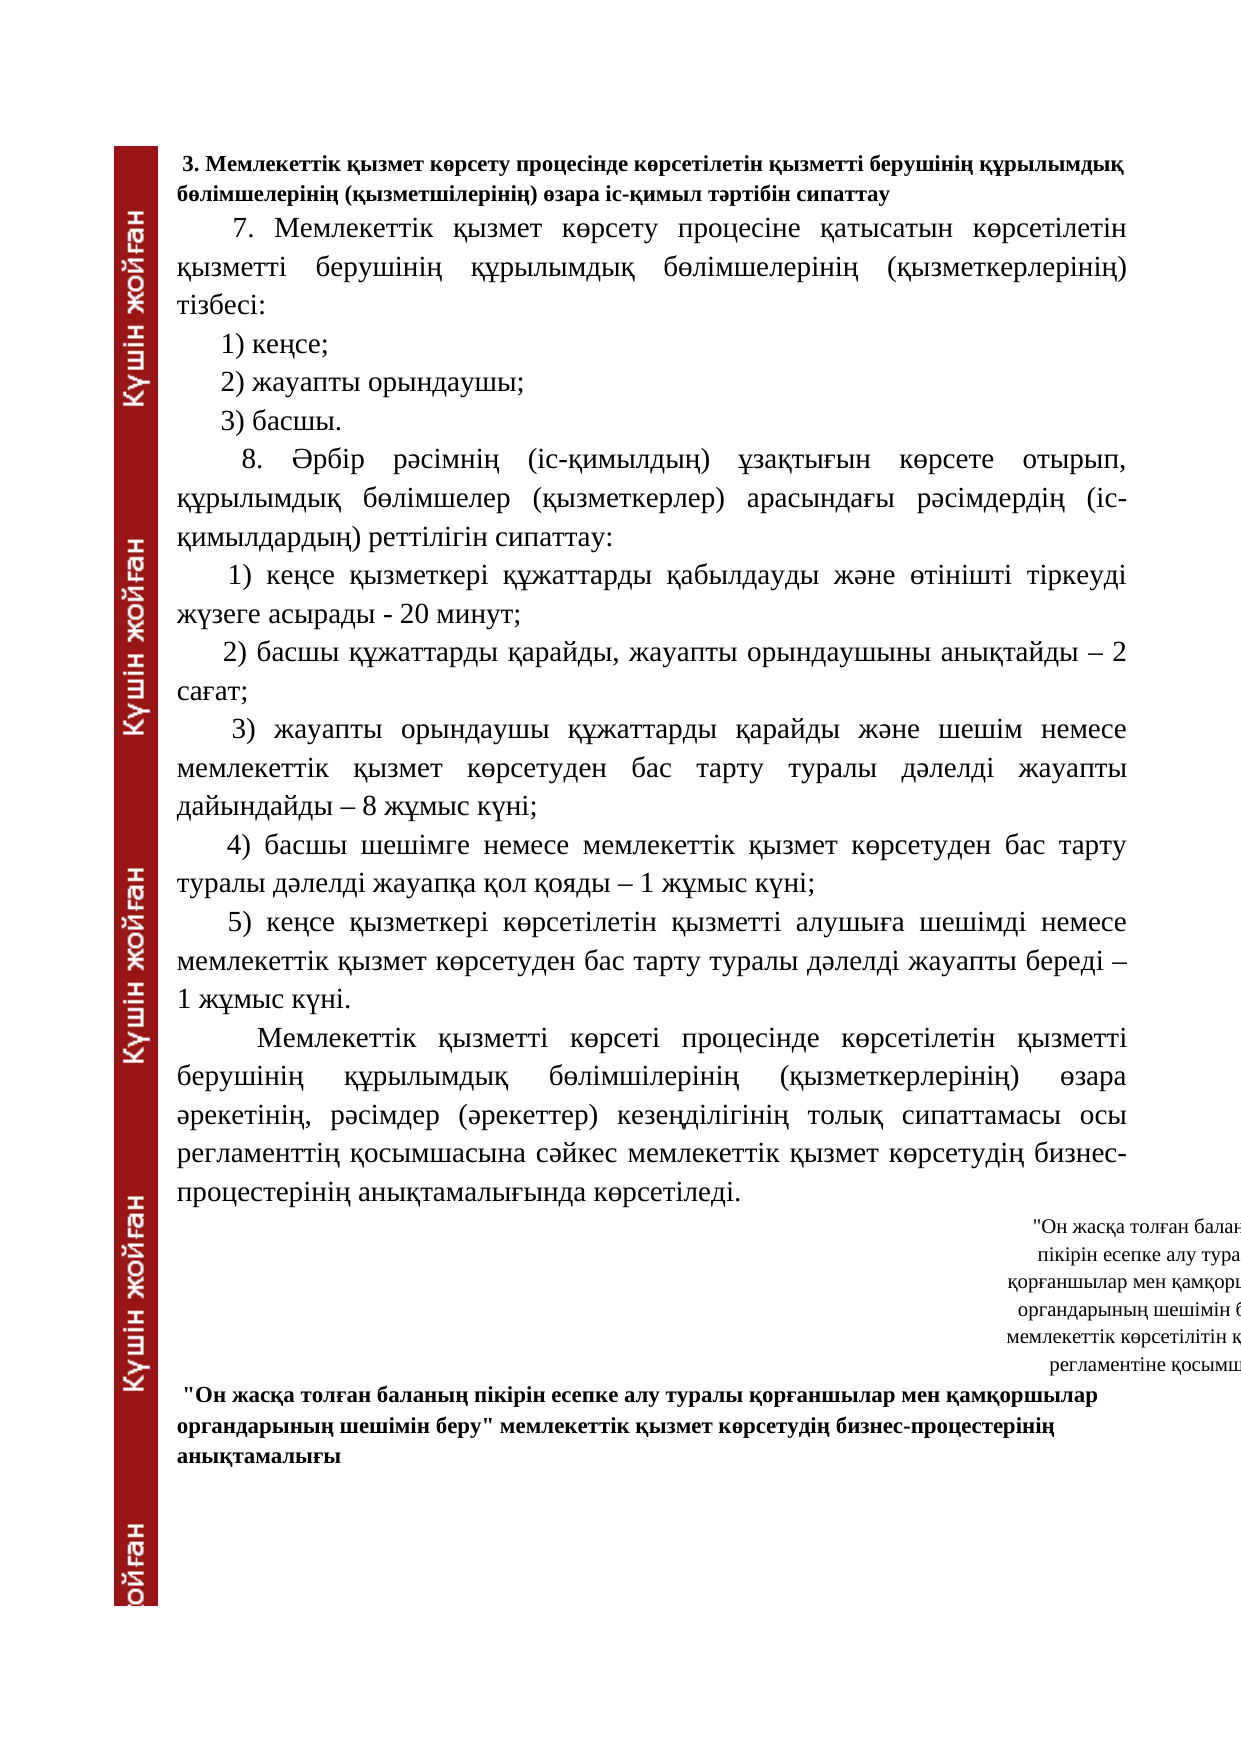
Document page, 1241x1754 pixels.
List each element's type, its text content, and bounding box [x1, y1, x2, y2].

picture [114, 398, 158, 403]
text 8. Әрбір рәсімнің (іс-қимылдың) ұзақтығын көрсете отырып, құрылымдық бөлімшелер (қызметкерлер) арасындағы рәсімдердің (іс-қимылдардың) реттілігін сипаттау: [112, 442, 1128, 552]
picture [114, 899, 158, 904]
text Мемлекеттік қызметті көрсеті процесінде көрсетілетін қызметті берушінің құрылымдық бөлімшілерінің (қызметкерлерінің) өзара әрекетінің, рәсімдер (әрекеттер) кезеңділігінің толық сипаттамасы осы регламенттің қосымшасына сәйкес мемлекеттік қызмет көрсетудің бизнес-процестерінің анықтамалығында көрсетіледі. [112, 1020, 1128, 1207]
picture [114, 706, 158, 711]
text "Он жасқа толған баланың пікірін есепке алу туралы қорғаншылар мен қамқоршылар органдарының шешімін беру" мемлекеттік қызмет көрсетудің бизнес-процестерінің анықтамалығы [112, 1382, 1128, 1468]
text 7. Мемлекеттік қызмет көрсету процесіне қатысатын көрсетілетін қызметті берушінің құрылымдық бөлімшелерінің (қызметкерлерінің) тізбесі: [112, 210, 1128, 321]
picture [114, 146, 158, 150]
picture [114, 552, 158, 557]
picture [114, 437, 158, 442]
picture [114, 1015, 158, 1020]
table_header "Он жасқа толған баланың пікірін есепке алу туралы қорғаншылар мен қамқоршылар органдарының шешімін беру" мемлекеттік көрсетілітін қызмет регламентіне қосымша [912, 1213, 1240, 1382]
text 3) жауапты орындаушы құжаттарды қарайды және шешім немесе мемлекеттік қызмет көрсетуден бас тарту туралы дәлелді жауапты дайындайды – 8 жұмыс күні; [112, 711, 1128, 822]
text 5) кеңсе қызметкері көрсетілетін қызметті алушыға шешімді немесе мемлекеттік қызмет көрсетуден бас тарту туралы дәлелді жауапты береді – 1 жұмыс күні. [112, 904, 1128, 1015]
picture [114, 321, 158, 326]
picture [114, 822, 158, 827]
picture [114, 1468, 158, 1606]
text 2) жауапты орындаушы; [112, 364, 1128, 398]
text 3) басшы. [112, 403, 1128, 437]
table_header [101, 1213, 912, 1382]
text 4) басшы шешімге немесе мемлекеттік қызмет көрсетуден бас тарту туралы дәлелді жауапқа қол қояды – 1 жұмыс күні; [112, 827, 1128, 899]
text 1) кеңсе; [112, 326, 1128, 359]
picture [114, 359, 158, 364]
picture [114, 1207, 158, 1213]
text 3. Мемлекеттік қызмет көрсету процесінде көрсетілетін қызметті берушінің құрылымдық бөлімшелерінің (қызметшілерінің) өзара іс-қимыл тәртібін сипаттау [112, 150, 1128, 207]
text 2) басшы құжаттарды қарайды, жауапты орындаушыны анықтайды – 2 сағат; [112, 634, 1128, 706]
text 1) кеңсе қызметкері құжаттарды қабылдауды және өтінішті тіркеуді жүзеге асырады - 20 минут; [112, 557, 1128, 629]
picture [114, 629, 158, 634]
